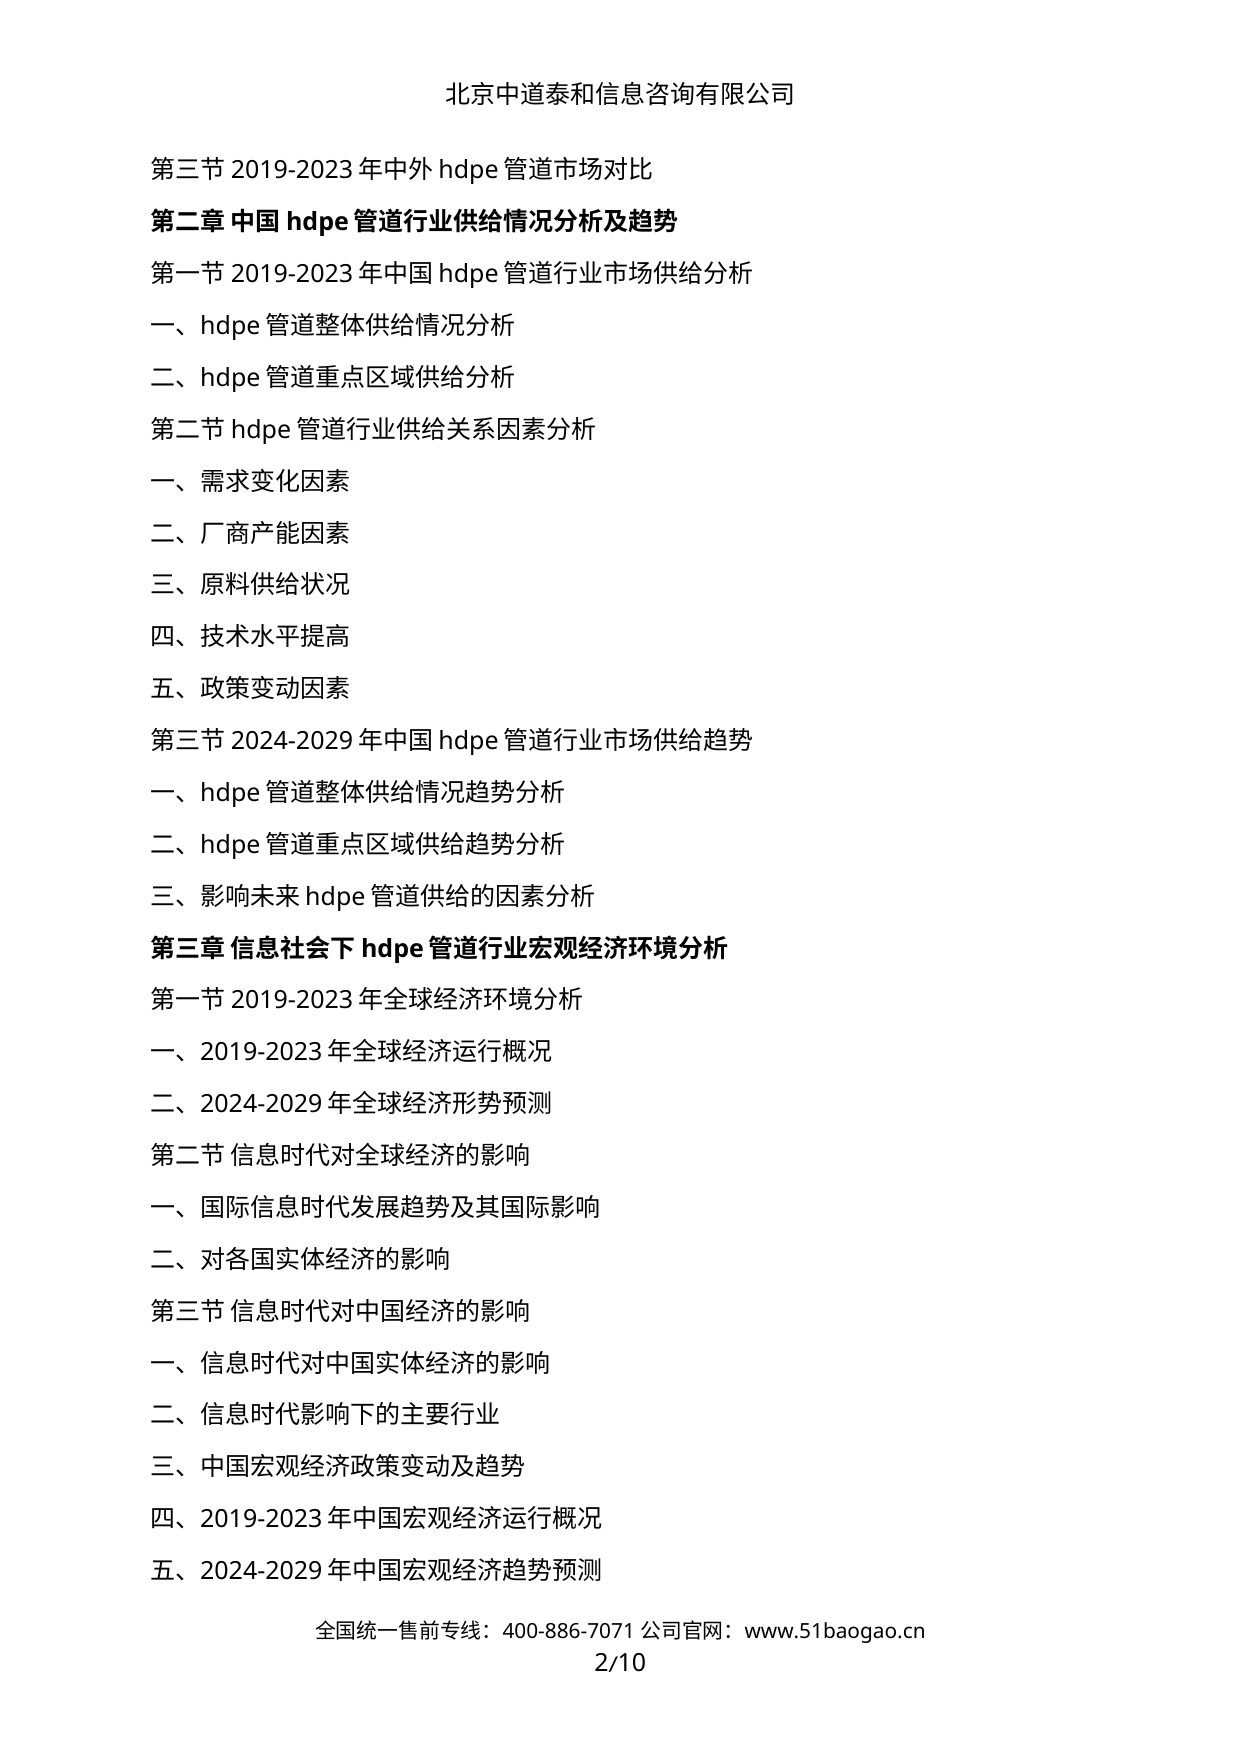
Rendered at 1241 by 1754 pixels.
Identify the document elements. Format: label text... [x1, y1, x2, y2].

text 第二章 中国hdpe管道行业供给情况分析及趋势 [150, 202, 1090, 238]
text 第一节 2019-2023年全球经济环境分析 [150, 980, 1090, 1016]
text 四、技术水平提高 [150, 617, 1090, 653]
text 第三节 信息时代对中国经济的影响 [150, 1291, 1090, 1327]
text 二、hdpe管道重点区域供给分析 [150, 357, 1090, 394]
text 三、原料供给状况 [150, 565, 1090, 601]
text 第三章 信息社会下hdpe管道行业宏观经济环境分析 [150, 928, 1090, 964]
text 一、hdpe管道整体供给情况趋势分析 [150, 772, 1090, 809]
text 第二节 hdpe管道行业供给关系因素分析 [150, 409, 1090, 446]
text 二、hdpe管道重点区域供给趋势分析 [150, 824, 1090, 861]
text 二、2024-2029年全球经济形势预测 [150, 1084, 1090, 1120]
text 五、政策变动因素 [150, 669, 1090, 705]
text 一、信息时代对中国实体经济的影响 [150, 1343, 1090, 1379]
text 五、2024-2029年中国宏观经济趋势预测 [150, 1551, 1090, 1587]
text 第一节 2019-2023年中国hdpe管道行业市场供给分析 [150, 254, 1090, 290]
text 二、信息时代影响下的主要行业 [150, 1395, 1090, 1431]
text 一、需求变化因素 [150, 461, 1090, 497]
text 第二节 信息时代对全球经济的影响 [150, 1136, 1090, 1172]
text 一、hdpe管道整体供给情况分析 [150, 306, 1090, 342]
text 一、国际信息时代发展趋势及其国际影响 [150, 1187, 1090, 1224]
text 三、影响未来hdpe管道供给的因素分析 [150, 876, 1090, 912]
text 一、2019-2023年全球经济运行概况 [150, 1032, 1090, 1068]
text 二、厂商产能因素 [150, 513, 1090, 549]
text 二、对各国实体经济的影响 [150, 1239, 1090, 1276]
text 四、2019-2023年中国宏观经济运行概况 [150, 1499, 1090, 1535]
text 第三节 2019-2023年中外hdpe管道市场对比 [150, 150, 1090, 186]
text 三、中国宏观经济政策变动及趋势 [150, 1447, 1090, 1483]
text 第三节 2024-2029年中国hdpe管道行业市场供给趋势 [150, 721, 1090, 757]
